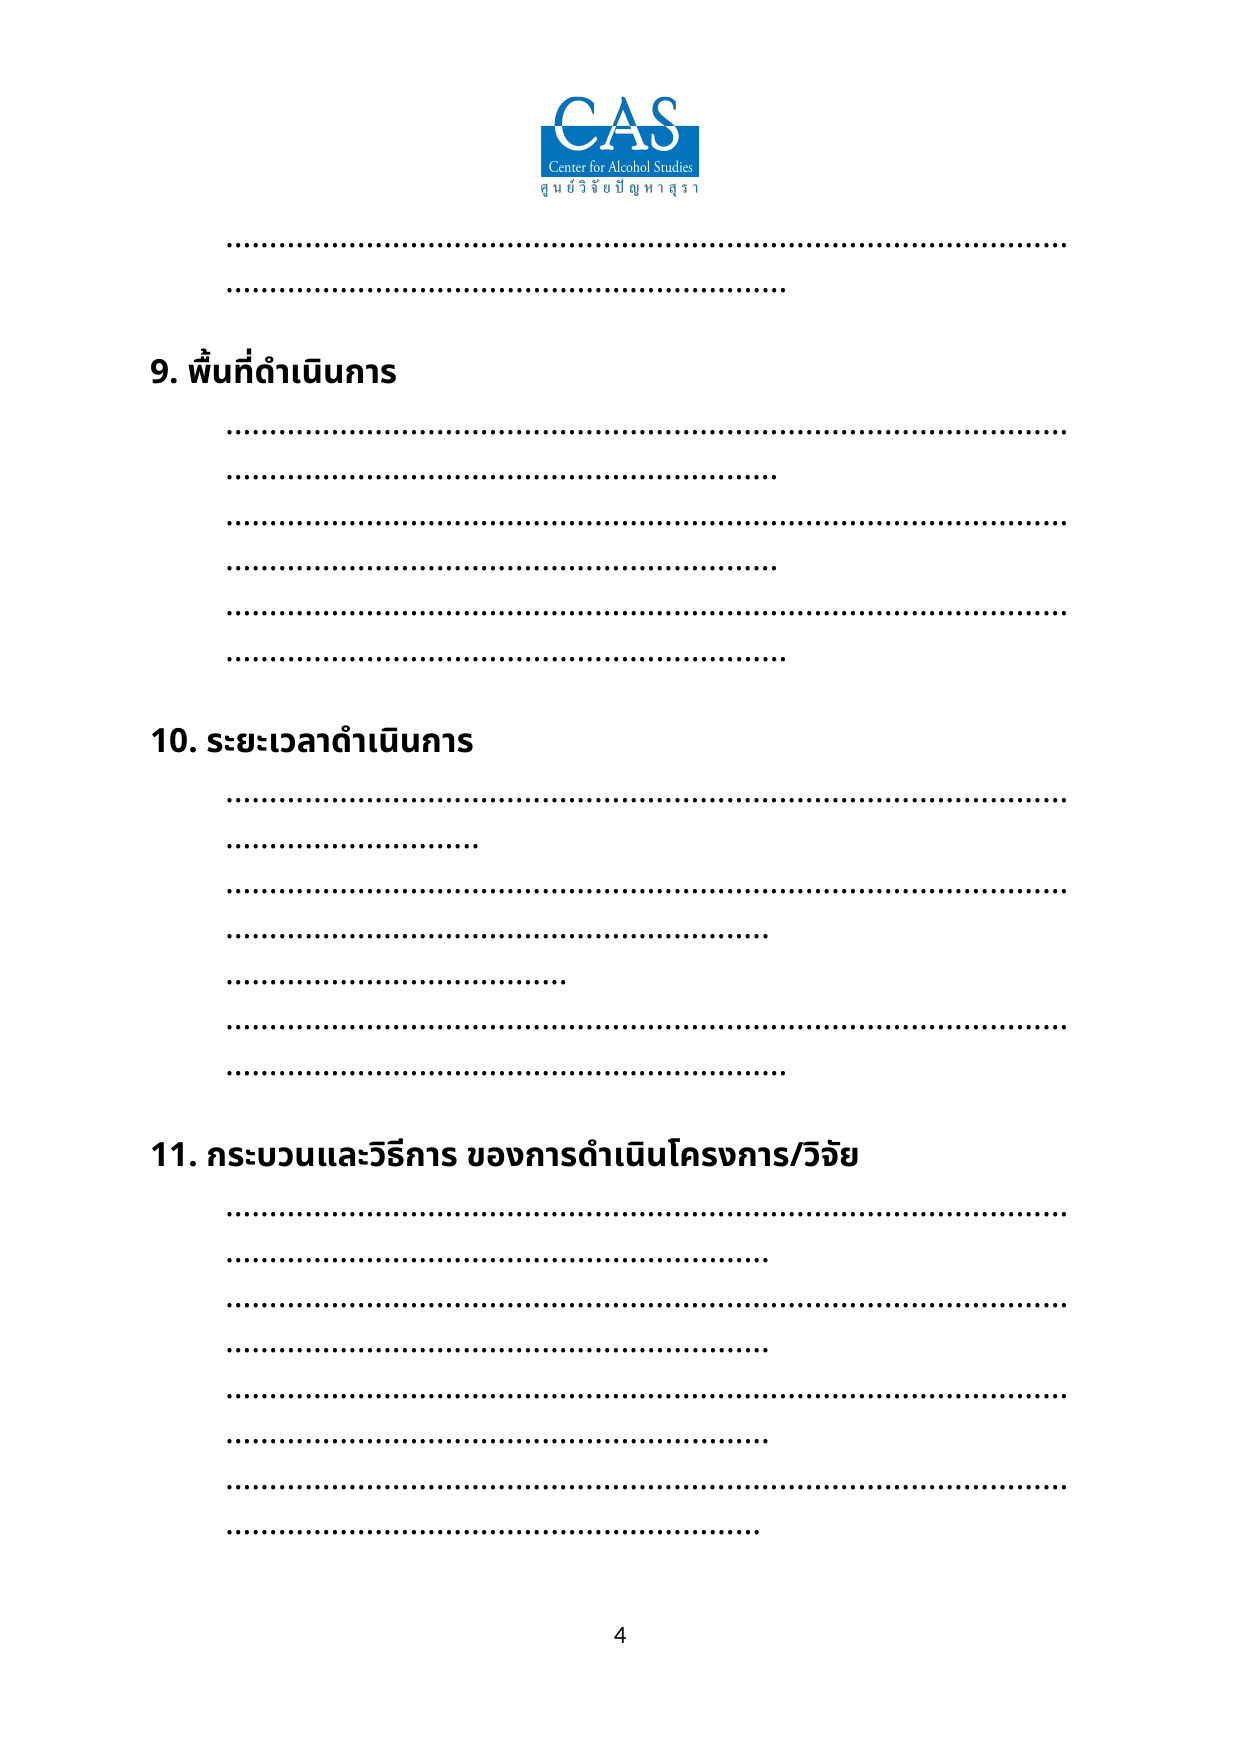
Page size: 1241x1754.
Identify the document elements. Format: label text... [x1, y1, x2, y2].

picture [522, 73, 718, 212]
text …………………………………………………………………………………………………………………….…………………… [225, 1453, 1090, 1544]
text …………………………………………………………………………………………………………………………………………… [225, 398, 1090, 489]
text ………………………………………………………………………………………….………………………………………………… [225, 994, 1090, 1085]
text ………………………………………………………………………………………….………………………………………………… [225, 212, 1090, 302]
text ………………………………………………………………………………………….………………………………………………… [225, 580, 1090, 671]
text 9. พื้นที่ดำเนินการ [150, 348, 1090, 398]
text …………………………………………………………………………………………………………………………………………… [225, 489, 1090, 580]
text ……………………………………………………………………………………………………………………..…………………… [225, 1181, 1090, 1272]
text ……………………………………………………………………………………………………………………………..…………… [225, 1272, 1090, 1363]
text 10. ระยะเวลาดำเนินการ [150, 716, 1090, 767]
text 11. กระบวนและวิธีการ ของการดำเนินโครงการ/วิจัย [150, 1130, 1090, 1181]
text ………………………………………………………………………………………………………………………..………………… [225, 1363, 1090, 1453]
text ……………………………………………………………………………………………………………..…………………………………………………………………………………………………………………………………………..………………………………… [225, 767, 1090, 994]
